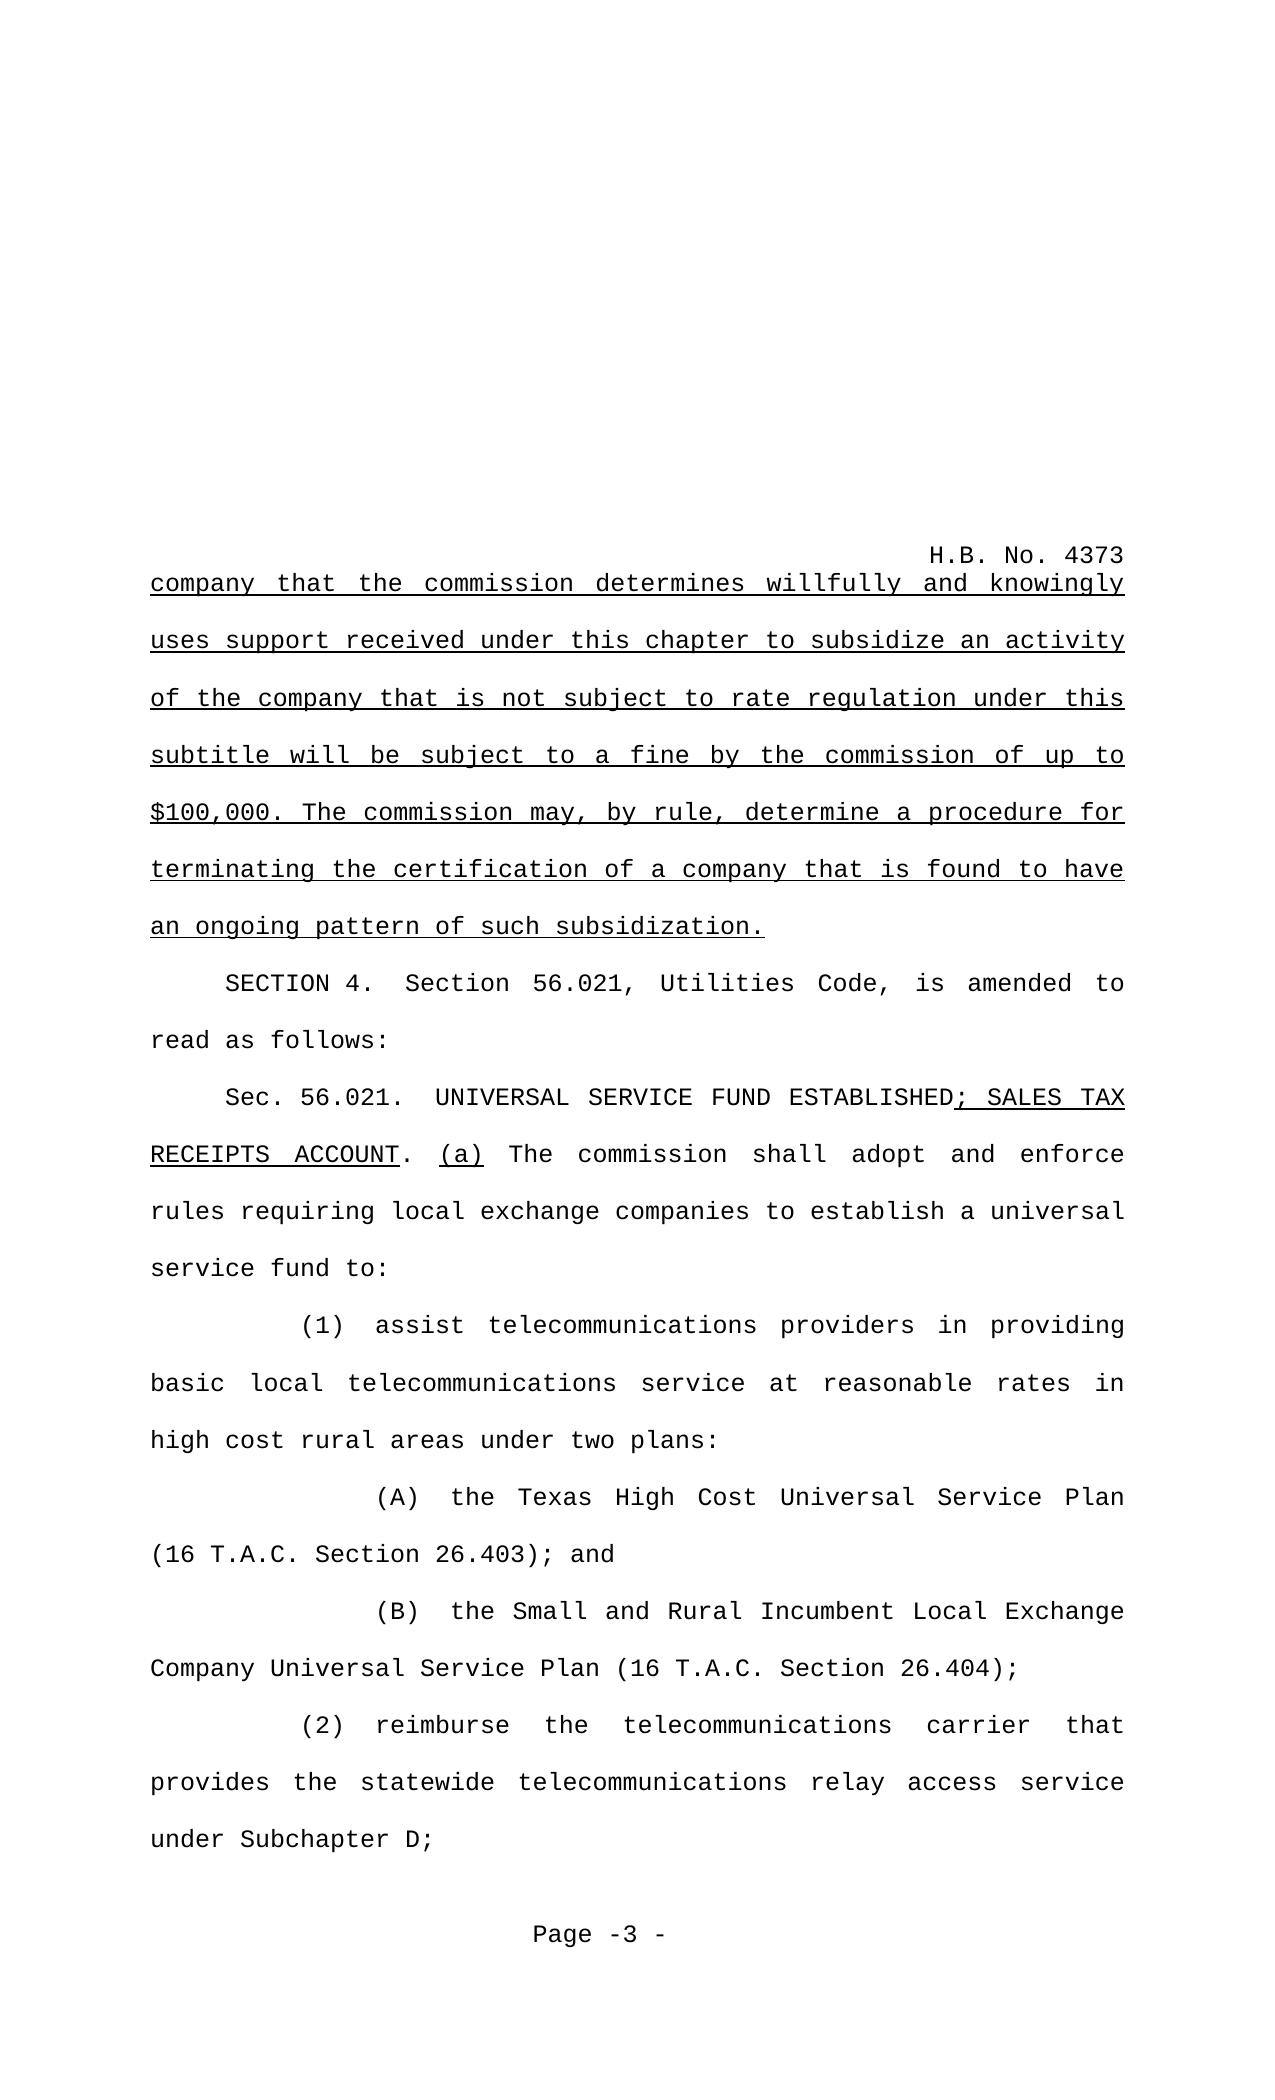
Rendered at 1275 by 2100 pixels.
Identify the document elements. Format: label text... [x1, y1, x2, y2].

text (B) the Small and Rural Incumbent Local Exchange Company Universal Service Plan (16 T.A.C. Section 26.404); [150, 1598, 1125, 1684]
text SECTION 4. Section 56.021, Utilities Code, is amended to read as follows: [150, 970, 1125, 1056]
text Sec. 56.021. UNIVERSAL SERVICE FUND ESTABLISHED; SALES TAX RECEIPTS ACCOUNT. (a) The commission shall adopt and enforce rules requiring local exchange companies to establish a universal service fund to: [150, 1084, 1125, 1284]
text (2) reimburse the telecommunications carrier that provides the statewide telecommunications relay access service under Subchapter D; [150, 1712, 1125, 1855]
text (1) assist telecommunications providers in providing basic local telecommunications service at reasonable rates in high cost rural areas under two plans: [150, 1313, 1125, 1456]
text (A) the Texas High Cost Universal Service Plan (16 T.A.C. Section 26.403); and [150, 1484, 1125, 1570]
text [150, 571, 1125, 594]
